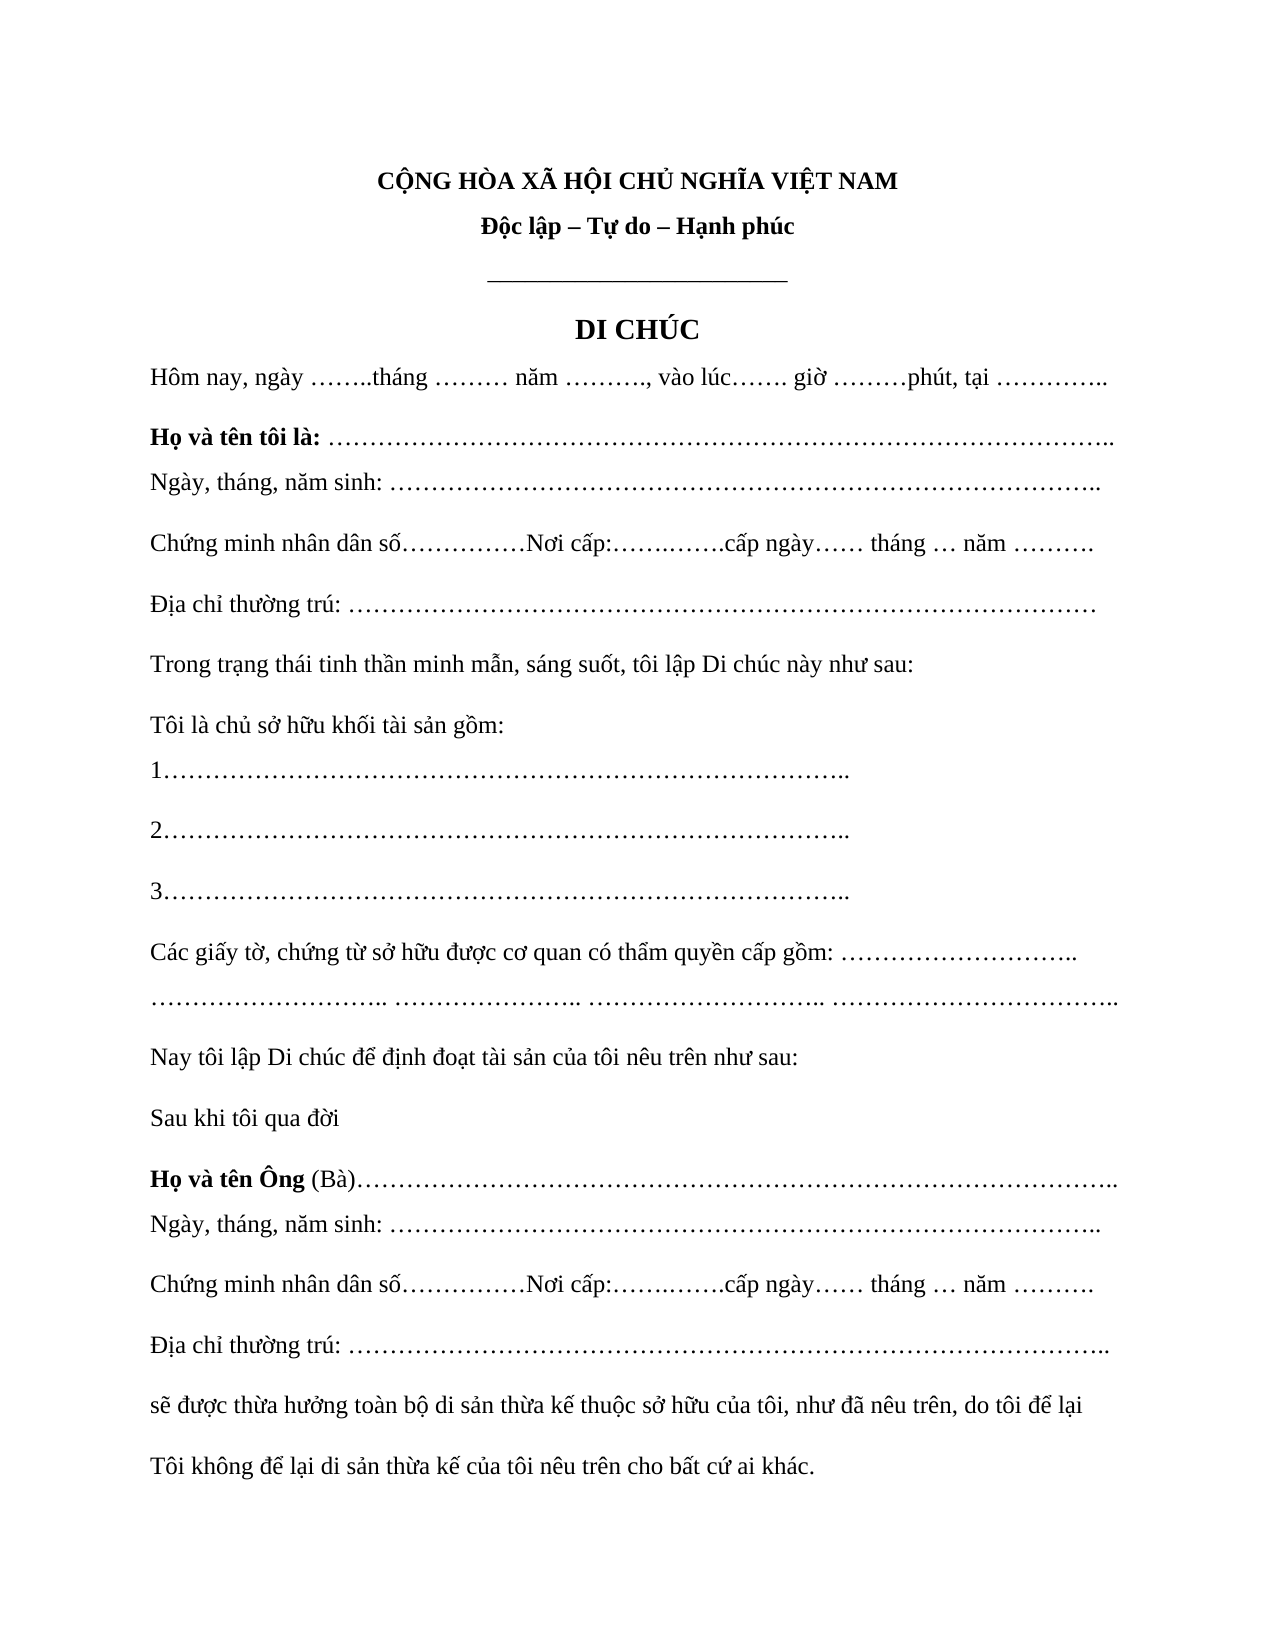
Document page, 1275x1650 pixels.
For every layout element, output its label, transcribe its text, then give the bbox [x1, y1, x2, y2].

text 2……………………………………………………………………….. [150, 799, 1125, 844]
text Địa chỉ thường trú: ……………………………………………………………………………… [150, 572, 1125, 617]
text Ngày, tháng, năm sinh: ………………………………………………………………………….. [150, 451, 1125, 496]
text Hôm nay, ngày ……..tháng ……… năm ………., vào lúc……. giờ ………phút, tại ………….. [150, 346, 1125, 391]
text Địa chỉ thường trú: ……………………………………………………………………………….. [150, 1314, 1125, 1359]
text Tôi không để lại di sản thừa kế của tôi nêu trên cho bất cứ ai khác. [150, 1435, 1125, 1480]
text Chứng minh nhân dân số……………Nơi cấp:…….…….cấp ngày…… tháng … năm ………. [150, 1253, 1125, 1298]
text CỘNG HÒA XÃ HỘI CHỦ NGHĨA VIỆT NAM [150, 150, 1125, 195]
text sẽ được thừa hưởng toàn bộ di sản thừa kế thuộc sở hữu của tôi, như đã nêu trên, do tôi để lại [150, 1374, 1125, 1419]
text Trong trạng thái tinh thần minh mẫn, sáng suốt, tôi lập Di chúc này như sau: [150, 633, 1125, 678]
text Tôi là chủ sở hữu khối tài sản gồm: 1……………………………………………………………………….. [150, 694, 1125, 784]
text Họ và tên tôi là: ………………………………………………………………………………….. [150, 406, 1125, 451]
text Chứng minh nhân dân số……………Nơi cấp:…….…….cấp ngày…… tháng … năm ………. [150, 512, 1125, 557]
text DI CHÚC [150, 301, 1125, 346]
text Nay tôi lập Di chúc để định đoạt tài sản của tôi nêu trên như sau: [150, 1026, 1125, 1071]
text Các giấy tờ, chứng từ sở hữu được cơ quan có thẩm quyền cấp gồm: ……………………….. ……………………….. ………………….. ……………………….. …………………………….. [150, 921, 1125, 1011]
text Độc lập – Tự do – Hạnh phúc [150, 195, 1125, 240]
text Sau khi tôi qua đời [150, 1087, 1125, 1132]
text ________________________ [150, 240, 1125, 285]
text Ngày, tháng, năm sinh: ………………………………………………………………………….. [150, 1192, 1125, 1237]
text 3……………………………………………………………………….. [150, 860, 1125, 905]
text Họ và tên Ông (Bà)……………………………………………………………………………….. [150, 1147, 1125, 1192]
